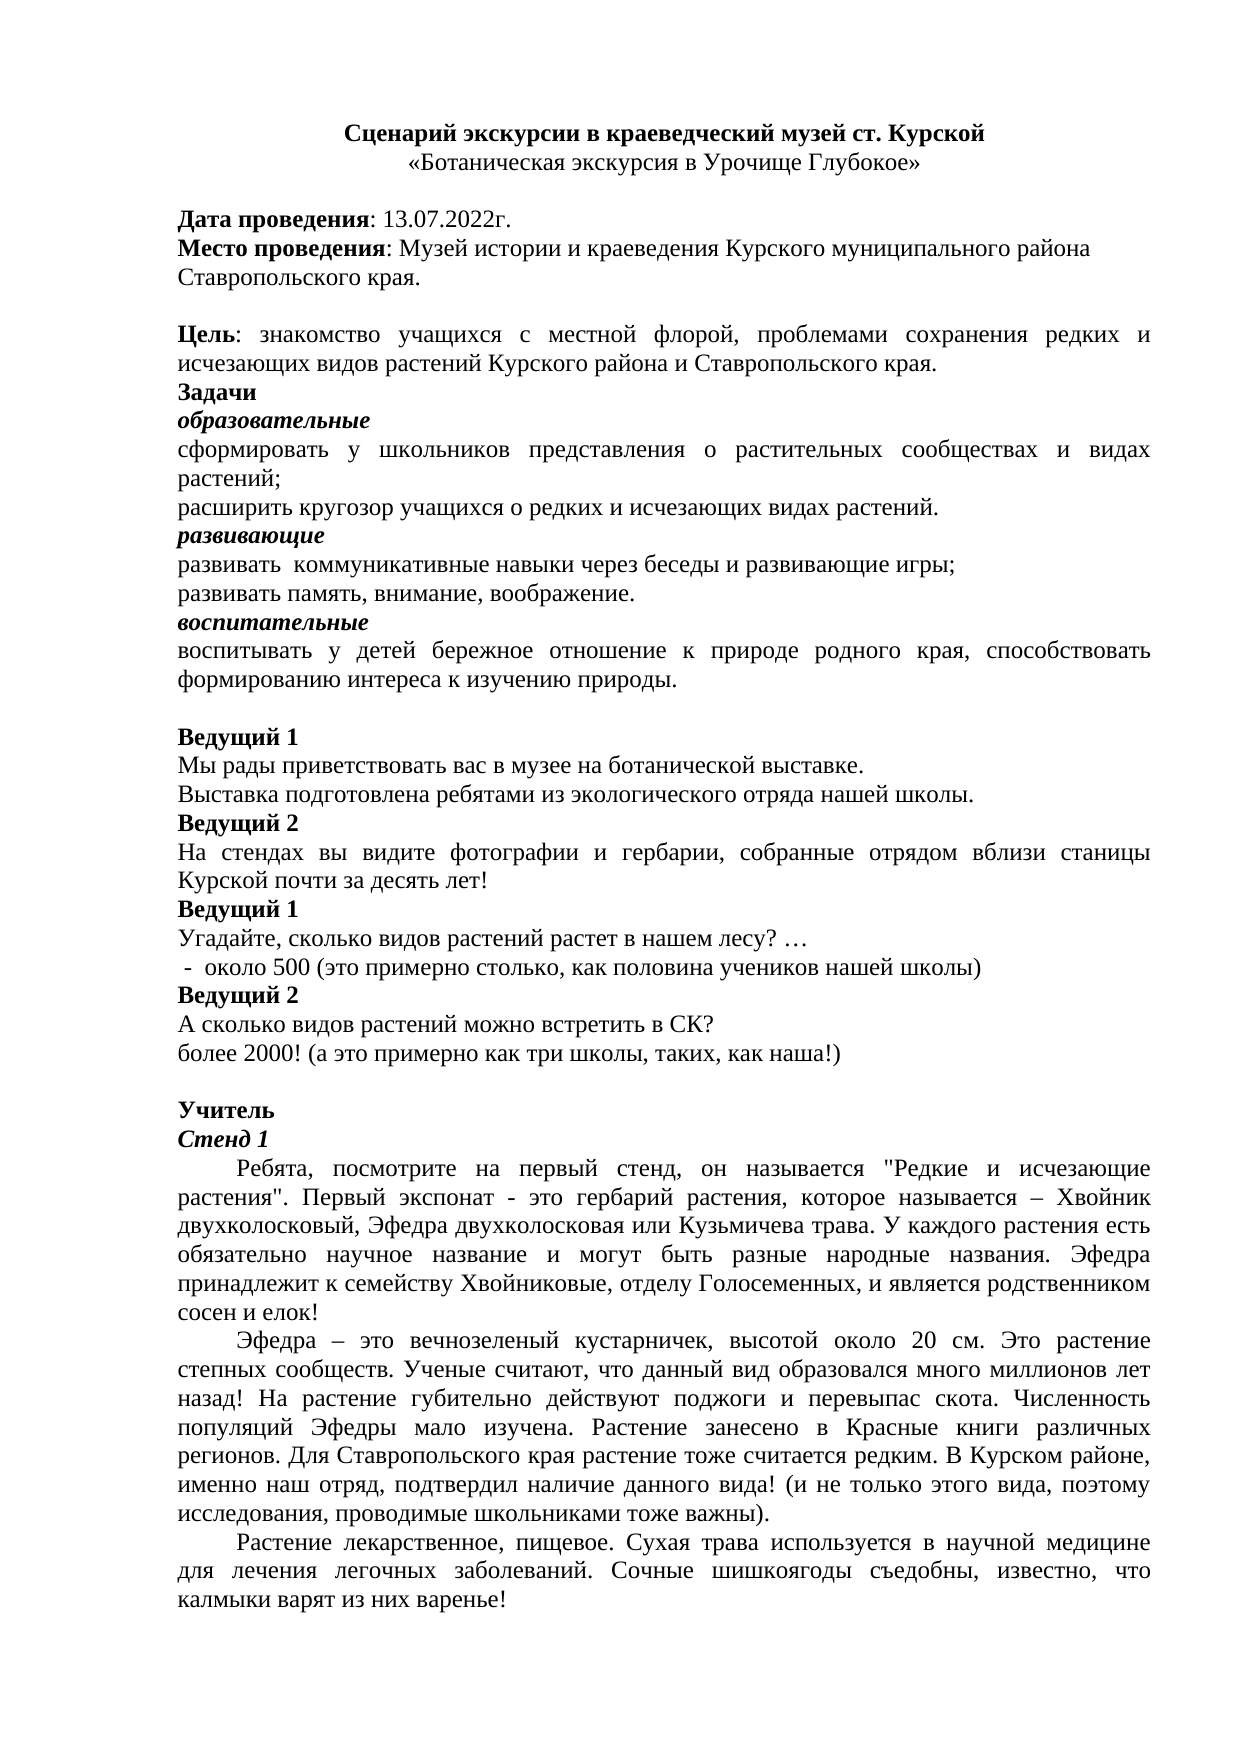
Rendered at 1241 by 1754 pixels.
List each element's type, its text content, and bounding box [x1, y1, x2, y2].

text Ребята, посмотрите на первый стенд, он называется "Редкие и исчезающие растения". Первый экспонат - это гербарий растения, которое называется – Хвойник двухколосковый, Эфедра двухколосковая или Кузьмичева трава. У каждого растения есть обязательно научное название и могут быть разные народные названия. Эфедра принадлежит к семейству Хвойниковые, отделу Голосеменных, и является родственником сосен и елок! [177, 1153, 1152, 1326]
text Цель: знакомство учащихся с местной флорой, проблемами сохранения редких и исчезающих видов растений Курского района и Ставропольского края. [177, 319, 1152, 377]
text Стенд 1 [177, 1124, 1152, 1153]
text сформировать у школьников представления о растительных сообществах и видах растений; [177, 434, 1152, 492]
text Ведущий 1 [177, 722, 1152, 751]
text воспитательные [177, 607, 1152, 636]
text Место проведения: Музей истории и краеведения Курского муниципального района Ставропольского края. [177, 233, 1152, 291]
text Сценарий экскурсии в краеведческий музей ст. Курской [177, 118, 1152, 147]
text Ведущий 1 [177, 894, 1152, 923]
text Ведущий 2 [177, 808, 1152, 837]
text «Ботаническая экскурсия в Урочище Глубокое» [177, 147, 1152, 176]
text А сколько видов растений можно встретить в СК? [177, 1009, 1152, 1038]
text Мы рады приветствовать вас в музее на ботанической выставке. [177, 751, 1152, 779]
text Учитель [177, 1096, 1152, 1124]
text Растение лекарственное, пищевое. Сухая трава используется в научной медицине для лечения легочных заболеваний. Сочные шишкоягоды съедобны, известно, что калмыки варят из них варенье! [177, 1527, 1152, 1613]
text расширить кругозор учащихся о редких и исчезающих видах растений. [177, 492, 1152, 521]
text Угадайте, сколько видов растений растет в нашем лесу? … [177, 923, 1152, 952]
text развивать коммуникативные навыки через беседы и развивающие игры; [177, 549, 1152, 578]
text более 2000! (а это примерно как три школы, таких, как наша!) [177, 1038, 1152, 1067]
text развивающие [177, 521, 1152, 549]
text Эфедра – это вечнозеленый кустарничек, высотой около 20 см. Это растение степных сообществ. Ученые считают, что данный вид образовался много миллионов лет назад! На растение губительно действуют поджоги и перевыпас скота. Численность популяций Эфедры мало изучена. Растение занесено в Красные книги различных регионов. Для Ставропольского края растение тоже считается редким. В Курском районе, именно наш отряд, подтвердил наличие данного вида! (и не только этого вида, поэтому исследования, проводимые школьниками тоже важны). [177, 1326, 1152, 1527]
text развивать память, внимание, воображение. [177, 578, 1152, 607]
text На стендах вы видите фотографии и гербарии, собранные отрядом вблизи станицы Курской почти за десять лет! [177, 837, 1152, 894]
text Выставка подготовлена ребятами из экологического отряда нашей школы. [177, 779, 1152, 808]
text Дата проведения: 13.07.2022г. [177, 204, 1152, 233]
text воспитывать у детей бережное отношение к природе родного края, способствовать формированию интереса к изучению природы. [177, 636, 1152, 693]
text Ведущий 2 [177, 981, 1152, 1009]
text образовательные [177, 406, 1152, 434]
text Задачи [177, 377, 1152, 406]
text - около 500 (это примерно столько, как половина учеников нашей школы) [177, 952, 1152, 981]
